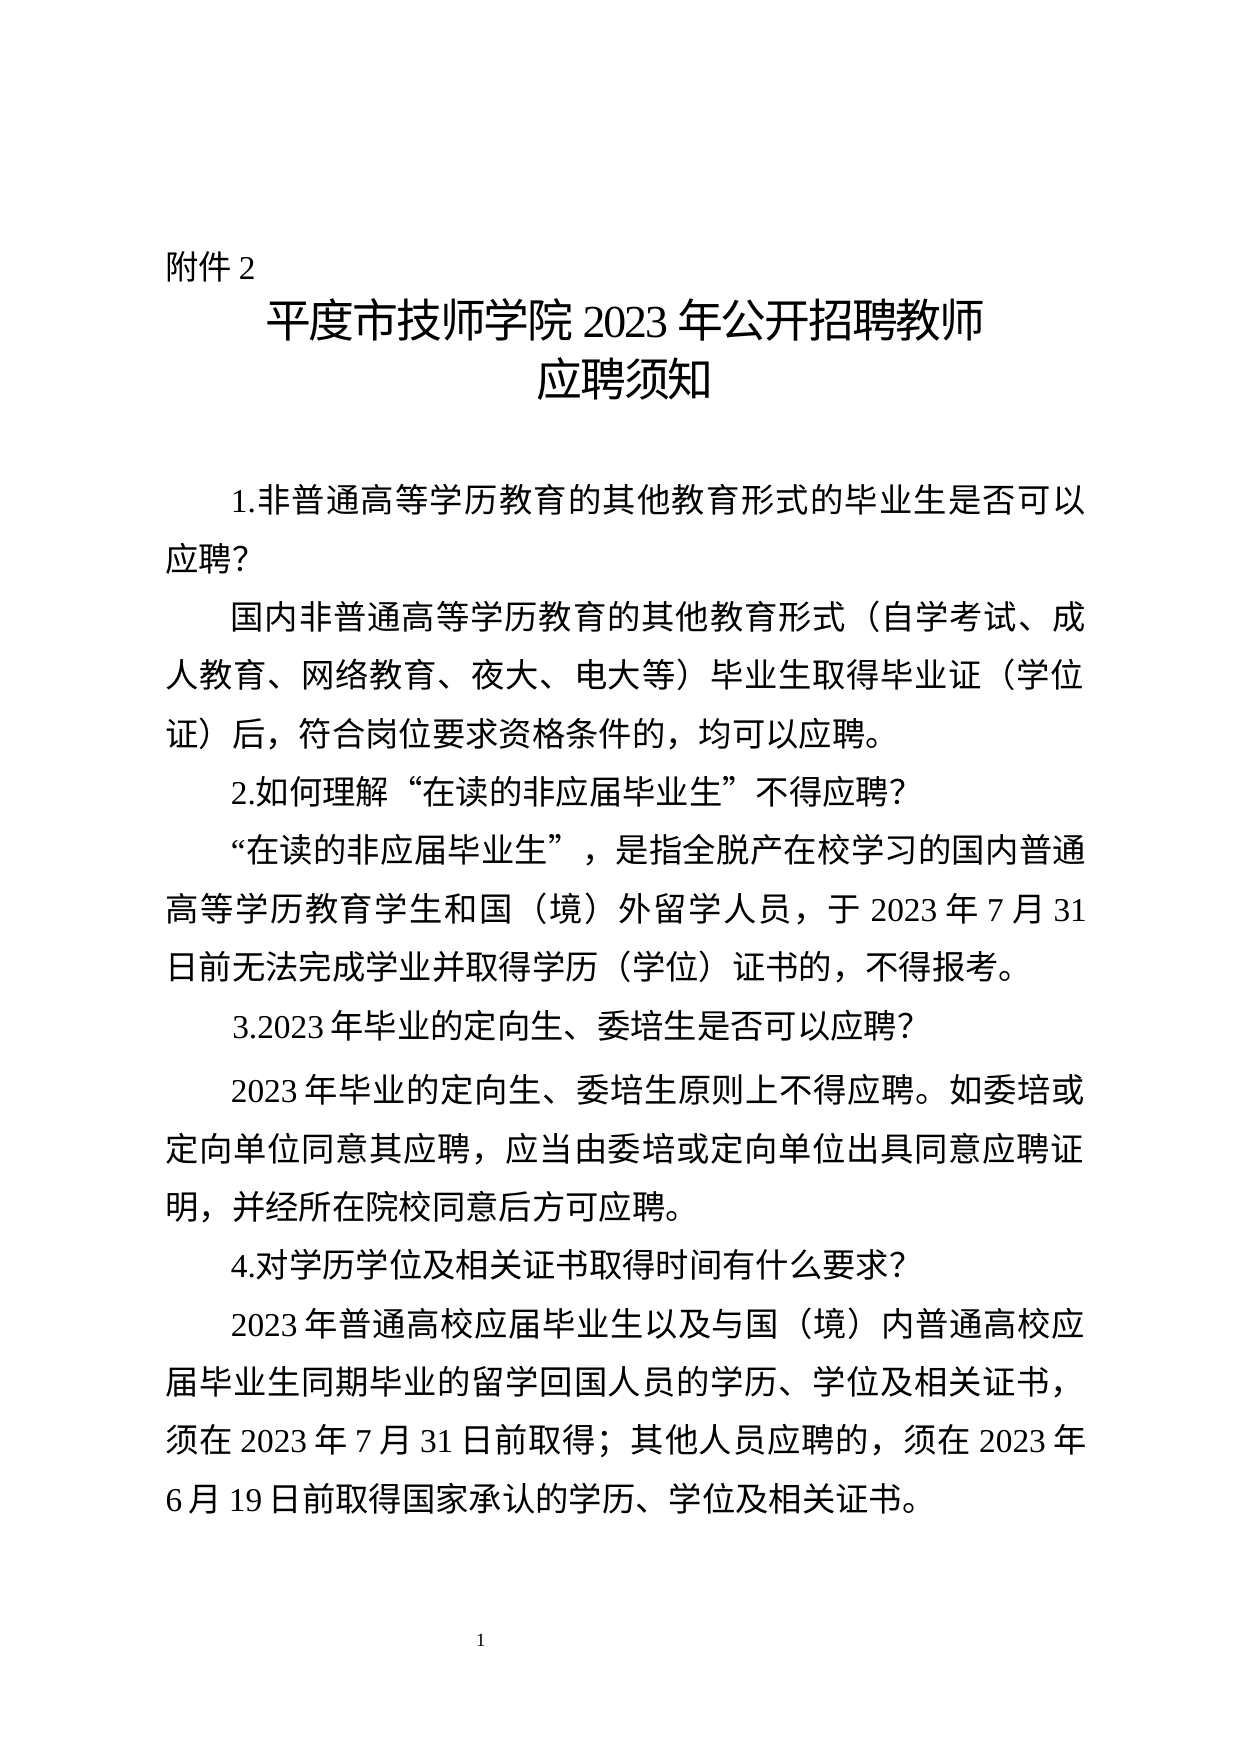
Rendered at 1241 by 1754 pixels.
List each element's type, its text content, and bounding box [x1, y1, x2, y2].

text 应聘须知 [165, 349, 1087, 408]
text 附件2 [165, 233, 1087, 291]
text 2023年毕业的定向生、委培生原则上不得应聘。如委培或定向单位同意其应聘，应当由委培或定向单位出具同意应聘证明，并经所在院校同意后方可应聘。 [165, 1056, 1087, 1231]
text 平度市技师学院2023年公开招聘教师 [165, 291, 1087, 349]
text 2.如何理解“在读的非应届毕业生”不得应聘？ [165, 758, 1087, 816]
text 国内非普通高等学历教育的其他教育形式（自学考试、成人教育、网络教育、夜大、电大等）毕业生取得毕业证（学位证）后，符合岗位要求资格条件的，均可以应聘。 [165, 583, 1087, 758]
text “在读的非应届毕业生”，是指全脱产在校学习的国内普通高等学历教育学生和国（境）外留学人员，于2023年7月31日前无法完成学业并取得学历（学位）证书的，不得报考。 [165, 816, 1087, 991]
text 4.对学历学位及相关证书取得时间有什么要求？ [165, 1231, 1087, 1289]
text 2023年普通高校应届毕业生以及与国（境）内普通高校应届毕业生同期毕业的留学回国人员的学历、学位及相关证书，须在2023年7月31日前取得；其他人员应聘的，须在2023年6月19日前取得国家承认的学历、学位及相关证书。 [165, 1289, 1087, 1523]
text 3.2023年毕业的定向生、委培生是否可以应聘？ [165, 991, 1087, 1056]
text 1.非普通高等学历教育的其他教育形式的毕业生是否可以应聘？ [165, 466, 1087, 583]
